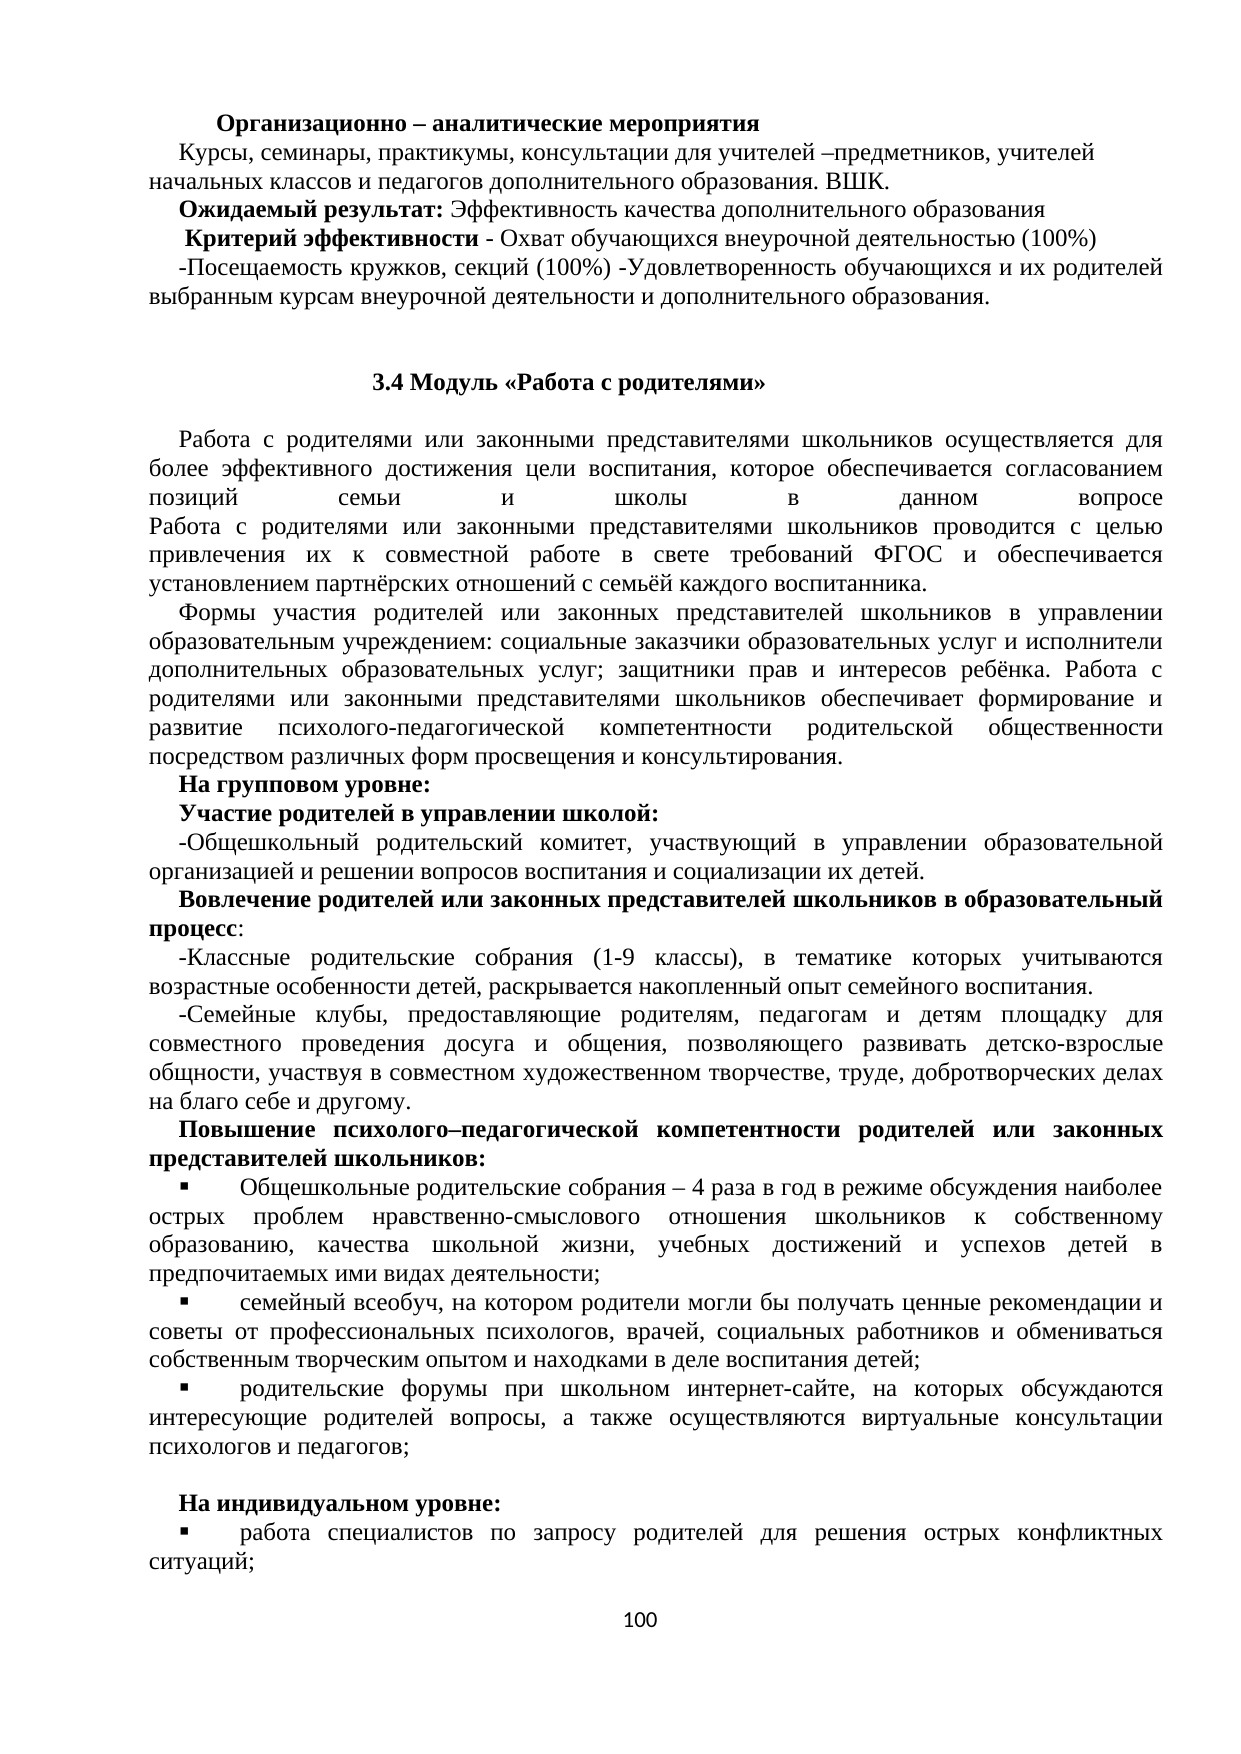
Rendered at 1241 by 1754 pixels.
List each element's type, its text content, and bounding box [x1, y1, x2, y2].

list семейный всеобуч, на котором родители могли бы получать ценные рекомендации и советы от профессиональных психологов, врачей, социальных работников и обмениваться собственным творческим опытом и находками в деле воспитания детей; [149, 1287, 1164, 1373]
list 3.4 Модуль «Работа с родителями» [149, 367, 1164, 396]
text -Классные родительские собрания (1-9 классы), в тематике которых учитываются возрастные особенности детей, раскрывается накопленный опыт семейного воспитания. [149, 942, 1164, 999]
text -Семейные клубы, предоставляющие родителям, педагогам и детям площадку для совместного проведения досуга и общения, позволяющего развивать детско-взрослые общности, участвуя в совместном художественном творчестве, труде, добротворческих делах на благо себе и другому. [149, 999, 1164, 1114]
text На групповом уровне: [149, 769, 1164, 798]
list Ожидаемый результат: Эффективность качества дополнительного образования [149, 194, 1164, 223]
list родительские форумы при школьном интернет-сайте, на которых обсуждаются интересующие родителей вопросы, а также осуществляются виртуальные консультации психологов и педагогов; [149, 1373, 1164, 1459]
text Повышение психолого–педагогической компетентности родителей или законных представителей школьников: [149, 1114, 1164, 1172]
list Критерий эффективности - Охват обучающихся внеурочной деятельностью (100%) [149, 223, 1164, 252]
text Вовлечение родителей или законных представителей школьников в образовательный процесс: [149, 884, 1164, 942]
text Работа с родителями или законными представителями школьников осуществляется для более эффективного достижения цели воспитания, которое обеспечивается согласованием позиций семьи и школы в данном вопросе Работа с родителями или законными представителями школьников проводится с целью привлечения их к совместной работе в свете требований ФГОС и обеспечивается установлением партнёрских отношений с семьёй каждого воспитанника. [149, 424, 1164, 597]
text Курсы, семинары, практикумы, консультации для учителей –предметников, учителей начальных классов и педагогов дополнительного образования. ВШК. [149, 137, 1164, 194]
text -Общешкольный родительский комитет, участвующий в управлении образовательной организацией и решении вопросов воспитания и социализации их детей. [149, 827, 1164, 884]
text Формы участия родителей или законных представителей школьников в управлении образовательным учреждением: социальные заказчики образовательных услуг и исполнители дополнительных образовательных услуг; защитники прав и интересов ребёнка. Работа с родителями или законными представителями школьников обеспечивает формирование и развитие психолого-педагогической компетентности родительской общественности посредством различных форм просвещения и консультирования. [149, 597, 1164, 769]
text -Посещаемость кружков, секций (100%) -Удовлетворенность обучающихся и их родителей выбранным курсам внеурочной деятельности и дополнительного образования. [149, 252, 1164, 309]
text Участие родителей в управлении школой: [149, 798, 1164, 827]
text Организационно – аналитические мероприятия [149, 108, 1164, 137]
list работа специалистов по запросу родителей для решения острых конфликтных ситуаций; [149, 1517, 1164, 1574]
list Общешкольные родительские собрания – 4 раза в год в режиме обсуждения наиболее острых проблем нравственно-смыслового отношения школьников к собственному образованию, качества школьной жизни, учебных достижений и успехов детей в предпочитаемых ими видах деятельности; [149, 1172, 1164, 1287]
list На индивидуальном уровне: [149, 1488, 1164, 1517]
